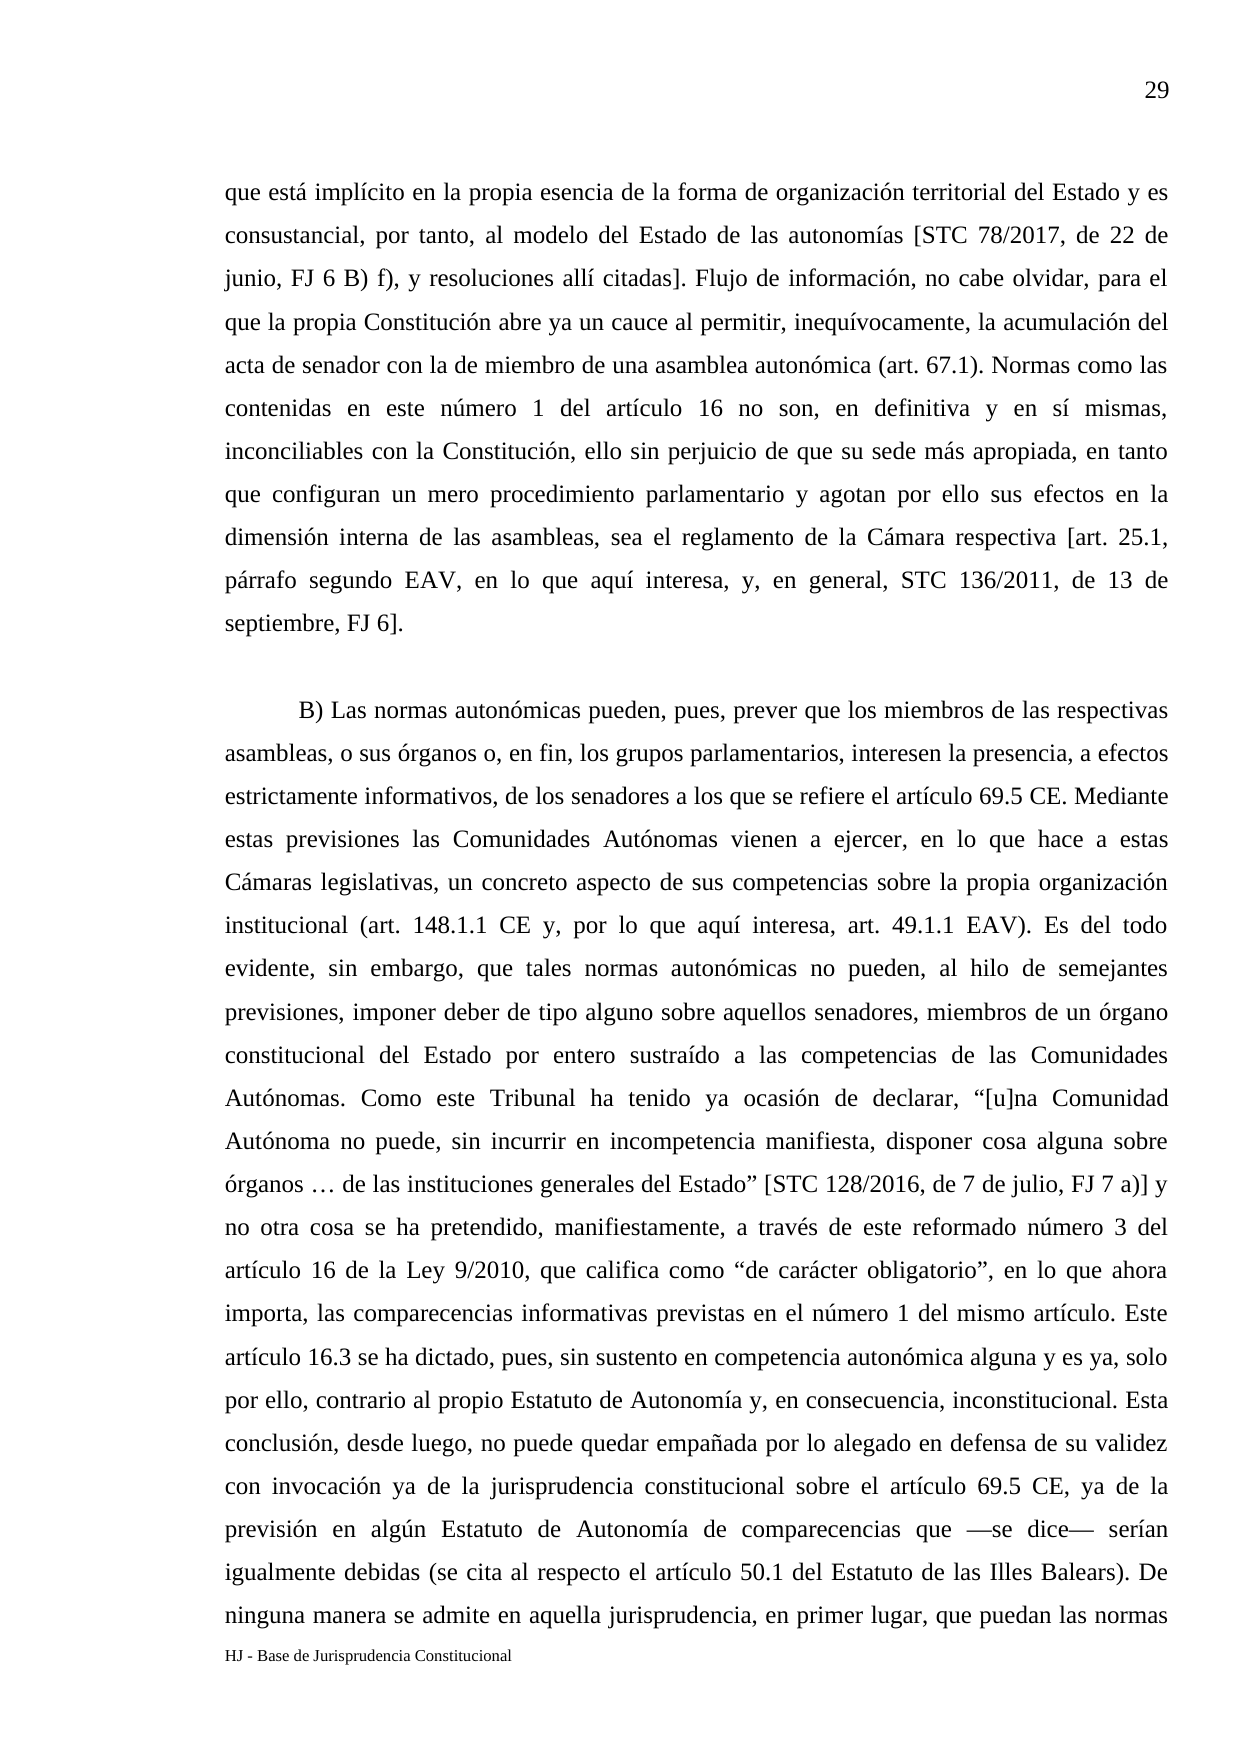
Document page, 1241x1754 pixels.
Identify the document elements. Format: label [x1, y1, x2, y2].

text [224, 695, 1169, 1629]
text [224, 177, 1169, 637]
